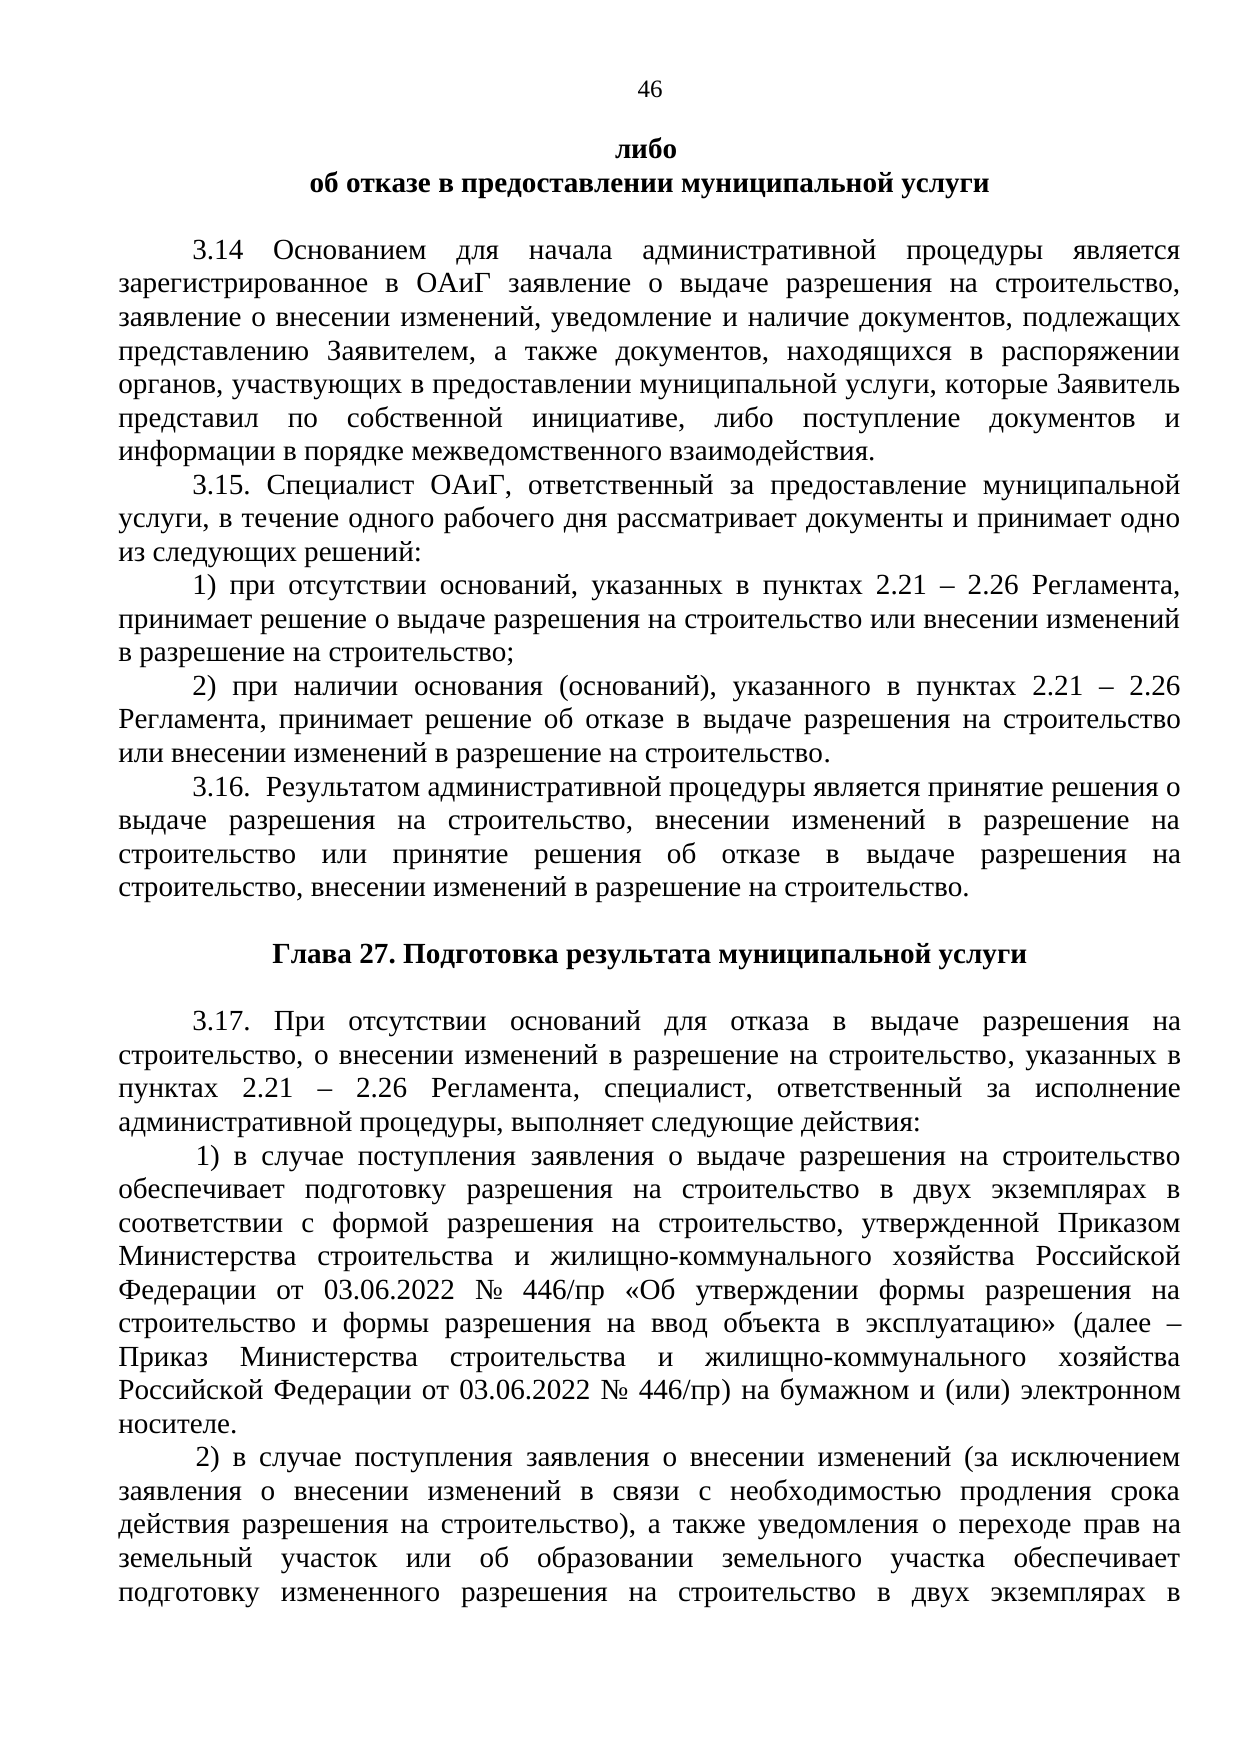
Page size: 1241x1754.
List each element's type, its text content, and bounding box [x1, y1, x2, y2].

list 1) в случае поступления заявления о выдаче разрешения на строительство обеспечивает подготовку разрешения на строительство в двух экземплярах в соответствии с формой разрешения на строительство, утвержденной Приказом Министерства строительства и жилищно-коммунального хозяйства Российской Федерации от 03.06.2022 № 446/пр «Об утверждении формы разрешения на строительство и формы разрешения на ввод объекта в эксплуатацию» (далее – Приказ Министерства строительства и жилищно-коммунального хозяйства Российской Федерации от 03.06.2022 № 446/пр) на бумажном и (или) электронном носителе. [118, 1138, 1181, 1439]
text 1) при отсутствии оснований, указанных в пунктах 2.21 – 2.26 Регламента, принимает решение о выдаче разрешения на строительство или внесении изменений в разрешение на строительство; [118, 567, 1181, 668]
text 3.15. Специалист ОАиГ, ответственный за предоставление муниципальной услуги, в течение одного рабочего дня рассматривает документы и принимает одно из следующих решений: [118, 467, 1181, 567]
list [118, 1439, 1181, 1607]
text 3.14 Основанием для начала административной процедуры является зарегистрированное в ОАиГ заявление о выдаче разрешения на строительство, заявление о внесении изменений, уведомление и наличие документов, подлежащих представлению Заявителем, а также документов, находящихся в распоряжении органов, участвующих в предоставлении муниципальной услуги, которые Заявитель представил по собственной инициативе, либо поступление документов и информации в порядке межведомственного взаимодействия. [118, 232, 1181, 467]
text 2) при наличии основания (оснований), указанного в пунктах 2.21 – 2.26 Регламента, принимает решение об отказе в выдаче разрешения на строительство или внесении изменений в разрешение на строительство. [118, 668, 1181, 769]
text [118, 131, 1181, 198]
text 3.17. При отсутствии оснований для отказа в выдаче разрешения на строительство, о внесении изменений в разрешение на строительство, указанных в пунктах 2.21 – 2.26 Регламента, специалист, ответственный за исполнение административной процедуры, выполняет следующие действия: [118, 1003, 1181, 1138]
text Глава 27. Подготовка результата муниципальной услуги [118, 936, 1181, 970]
text 3.16. Результатом административной процедуры является принятие решения о выдаче разрешения на строительство, внесении изменений в разрешение на строительство или принятие решения об отказе в выдаче разрешения на строительство, внесении изменений в разрешение на строительство. [118, 769, 1181, 903]
